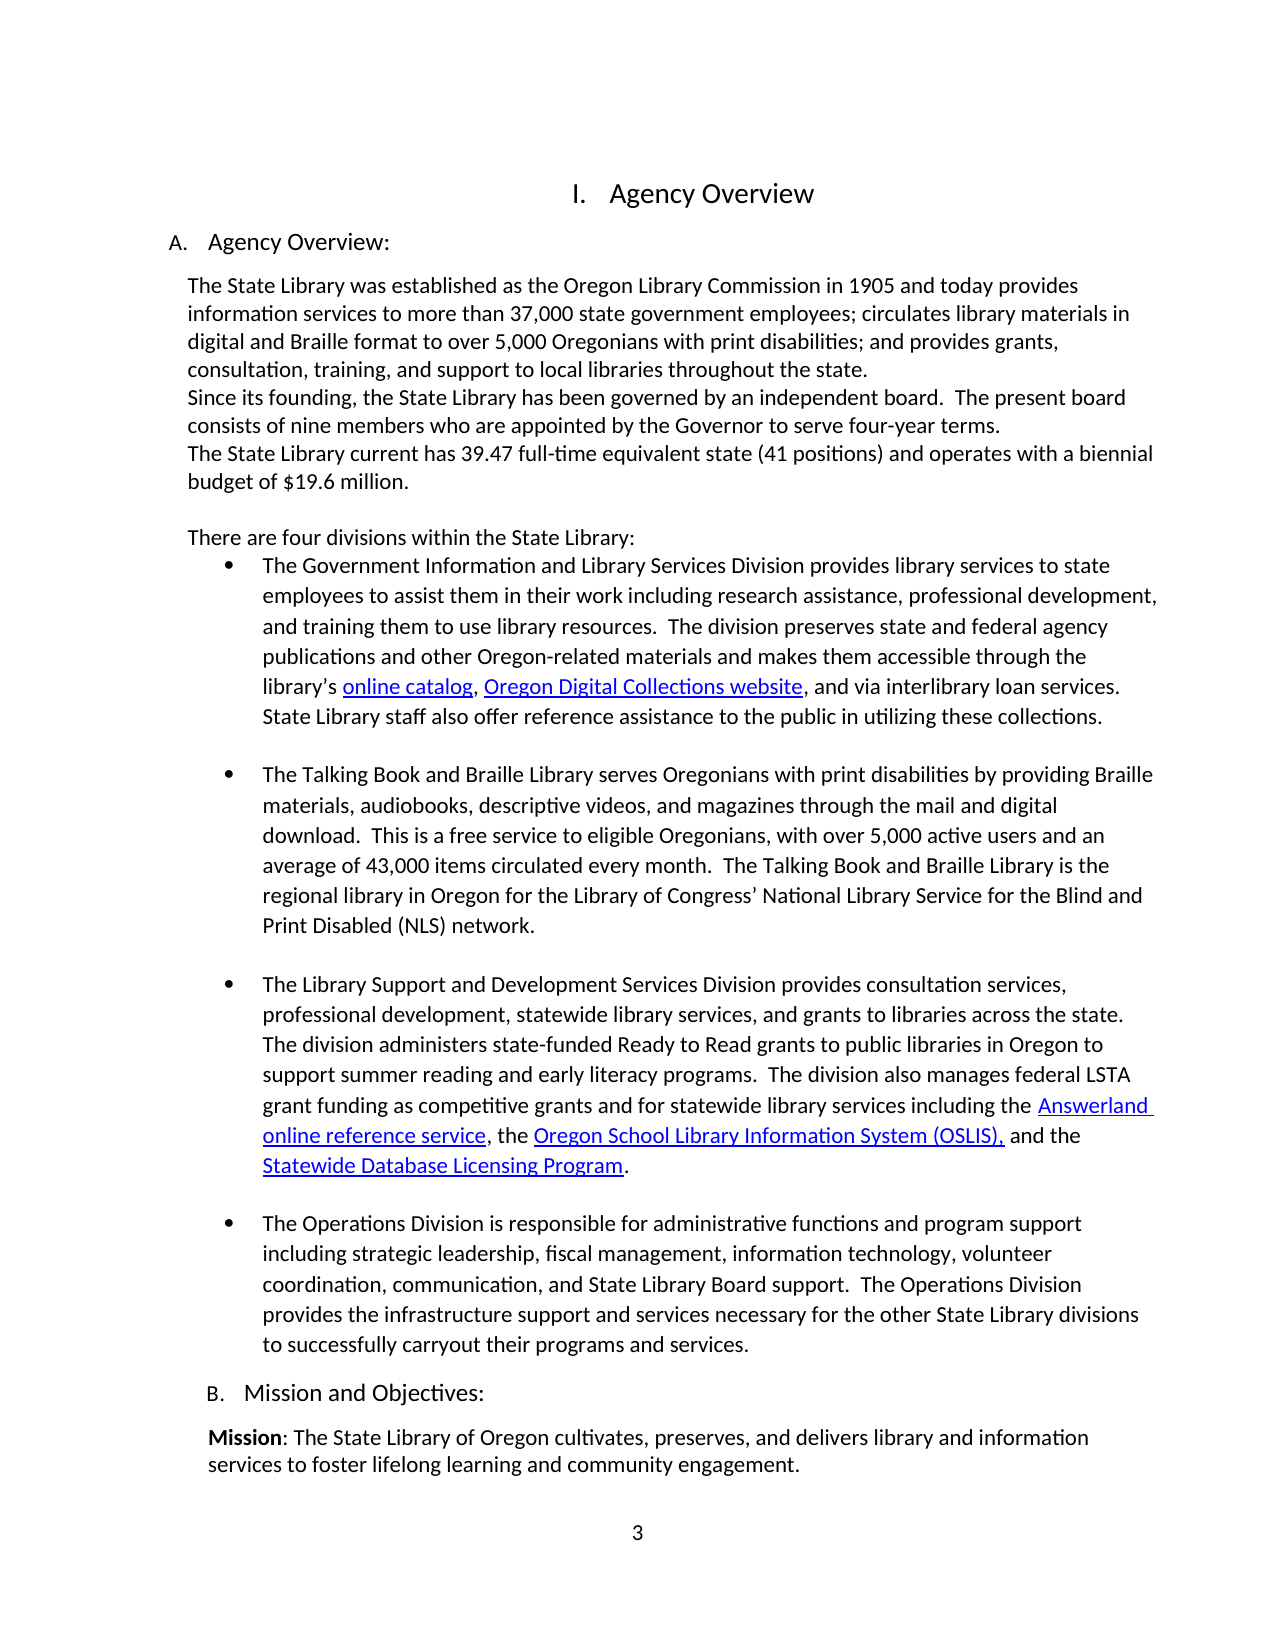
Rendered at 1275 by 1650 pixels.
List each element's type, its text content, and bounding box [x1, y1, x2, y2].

subtitle Mission and Objectives: [206, 1377, 1144, 1408]
list The Government Information and Library Services Division provides library services to state employees to assist them in their work including research assistance, professional development, and training them to use library resources. The division preserves state and federal agency publications and other Oregon-related materials and makes them accessible through the library’s online catalog, Oregon Digital Collections website, and via interlibrary loan services. State Library staff also offer reference assistance to the public in utilizing these collections. [225, 551, 1162, 730]
subtitle Agency Overview [572, 175, 1144, 211]
text There are four divisions within the State Library: [187, 523, 1162, 551]
list The Talking Book and Braille Library serves Oregonians with print disabilities by providing Braille materials, audiobooks, descriptive videos, and magazines through the mail and digital download. This is a free service to eligible Oregonians, with over 5,000 active users and an average of 43,000 items circulated every month. The Talking Book and Braille Library is the regional library in Oregon for the Library of Congress’ National Library Service for the Blind and Print Disabled (NLS) network. [225, 761, 1162, 940]
subtitle Agency Overview: [169, 226, 1144, 256]
text Since its founding, the State Library has been governed by an independent board. The present board consists of nine members who are appointed by the Governor to serve four-year terms. [187, 383, 1162, 439]
text Mission: The State Library of Oregon cultivates, preserves, and delivers library and information services to foster lifelong learning and community engagement. [208, 1423, 1145, 1479]
list The Operations Division is responsible for administrative functions and program support including strategic leadership, fiscal management, information technology, volunteer coordination, communication, and State Library Board support. The Operations Division provides the infrastructure support and services necessary for the other State Library divisions to successfully carryout their programs and services. [225, 1209, 1162, 1358]
list The Library Support and Development Services Division provides consultation services, professional development, statewide library services, and grants to libraries across the state. The division administers state-funded Ready to Read grants to public libraries in Oregon to support summer reading and early literacy programs. The division also manages federal LSTA grant funding as competitive grants and for statewide library services including the Answerland online reference service, the Oregon School Library Information System (OSLIS), and the Statewide Database Licensing Program. [225, 970, 1162, 1179]
text The State Library was established as the Oregon Library Commission in 1905 and today provides information services to more than 37,000 state government employees; circulates library materials in digital and Braille format to over 5,000 Oregonians with print disabilities; and provides grants, consultation, training, and support to local libraries throughout the state. [187, 271, 1162, 383]
text The State Library current has 39.47 full-time equivalent state (41 positions) and operates with a biennial budget of $19.6 million. [187, 439, 1162, 495]
